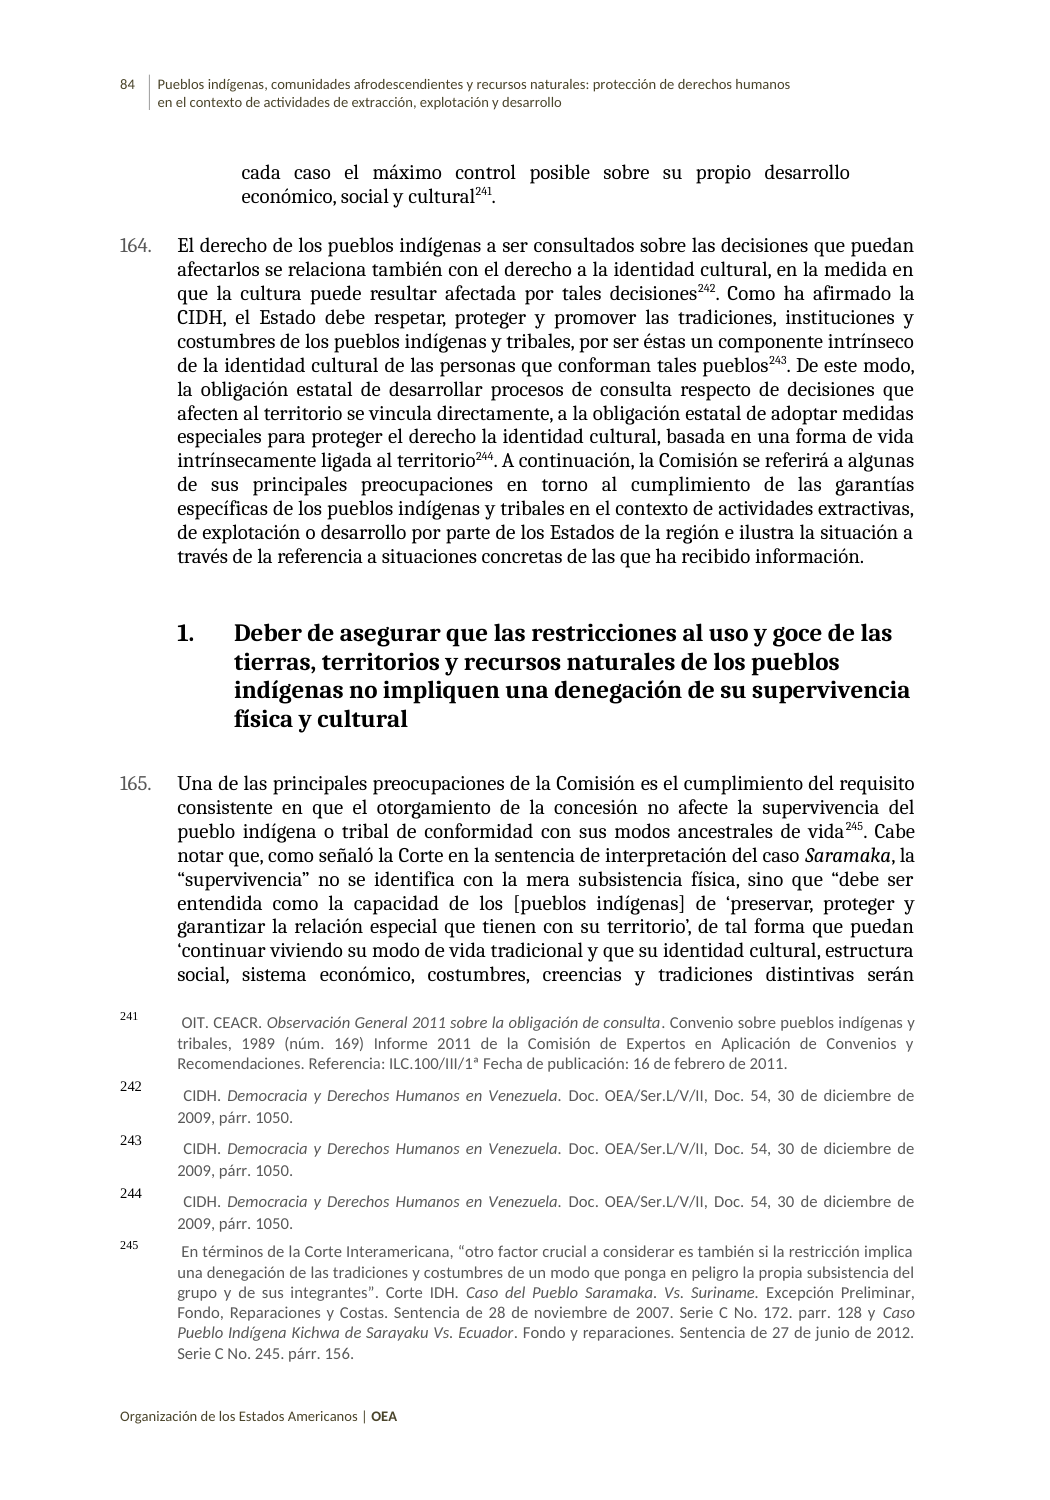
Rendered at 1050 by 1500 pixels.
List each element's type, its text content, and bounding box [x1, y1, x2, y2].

text El derecho de los pueblos indígenas a ser consultados sobre las decisiones que puedan afectarlos se relaciona también con el derecho a la identidad cultural, en la medida en que la cultura puede resultar afectada por tales decisiones. Como ha afirmado la CIDH, el Estado debe respetar, proteger y promover las tradiciones, instituciones y costumbres de los pueblos indígenas y tribales, por ser éstas un componente intrínseco de la identidad cultural de las personas que conforman tales pueblos. De este modo, la obligación estatal de desarrollar procesos de consulta respecto de decisiones que afecten al territorio se vincula directamente, a la obligación estatal de adoptar medidas especiales para proteger el derecho la identidad cultural, basada en una forma de vida intrínsecamente ligada al territorio. A continuación, la Comisión se referirá a algunas de sus principales preocupaciones en torno al cumplimiento de las garantías específicas de los pueblos indígenas y tribales en el contexto de actividades extractivas, de explotación o desarrollo por parte de los Estados de la región e ilustra la situación a través de la referencia a situaciones concretas de las que ha recibido información. [120, 233, 915, 569]
text Una de las principales preocupaciones de la Comisión es el cumplimiento del requisito consistente en que el otorgamiento de la concesión no afecte la supervivencia del pueblo indígena o tribal de conformidad con sus modos ancestrales de vida. Cabe notar que, como señaló la Corte en la sentencia de interpretación del caso Saramaka, la “supervivencia” no se identifica con la mera subsistencia física, sino que “debe ser entendida como la capacidad de los [pueblos indígenas] de ‘preservar, proteger y garantizar la relación especial que tienen con su territorio’, de tal forma que puedan ‘continuar viviendo su modo de vida tradicional y que su identidad cultural, estructura social, sistema económico, costumbres, creencias y tradiciones distintivas serán respetadas, garantizadas y protegidas (…)’. Por tanto, el término ‘supervivencia’ significa, en este contexto, mucho más que supervivencia física”. En sentido similar, para la CIDH, “el término ‘supervivencia’ no se refiere solamente a la obligación del Estado de garantizar el derecho a la vida de las víctimas, sino también a la obligación de adoptar todas las medidas adecuadas para garantizar la relación continua del pueblo [indígena] con su territorio y su cultura”. [120, 771, 915, 987]
subtitle Deber de asegurar que las restricciones al uso y goce de las tierras, territorios y recursos naturales de los pueblos indígenas no impliquen una denegación de su supervivencia física y cultural [177, 619, 915, 734]
